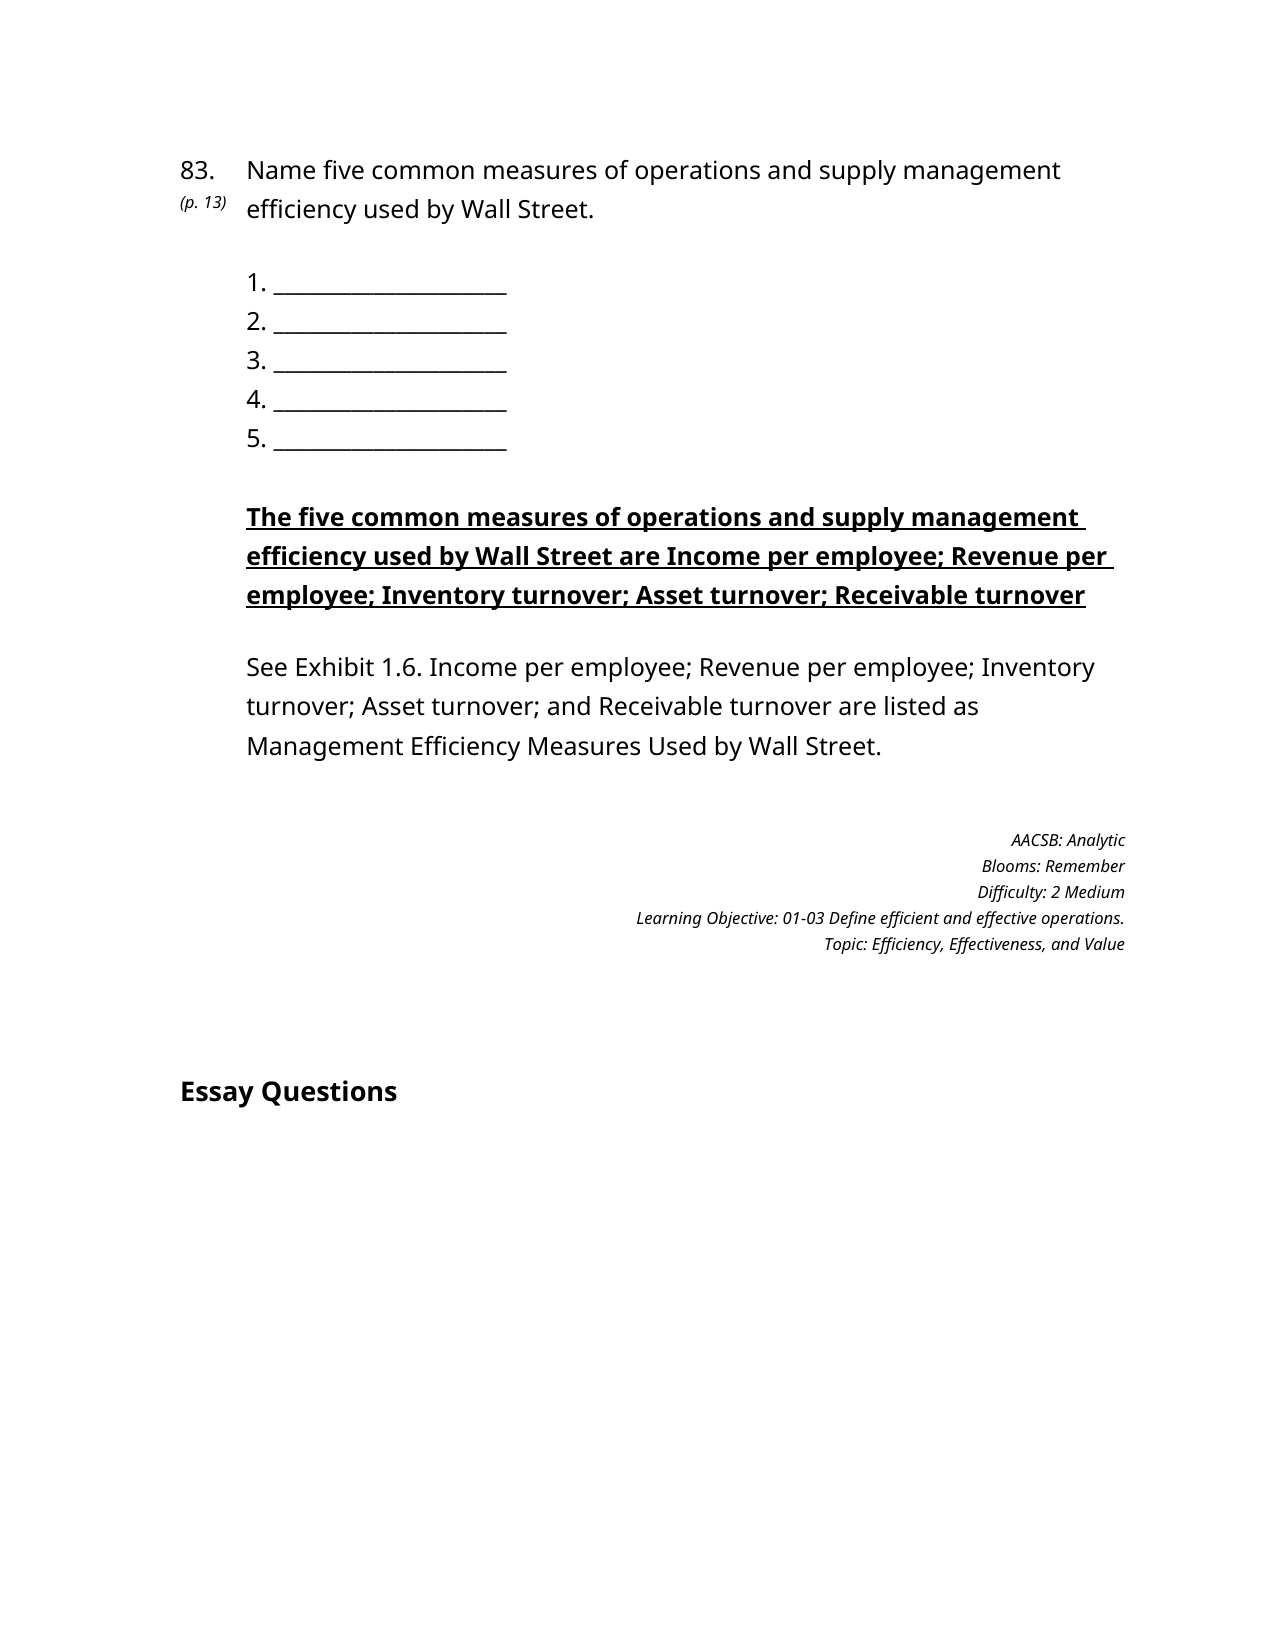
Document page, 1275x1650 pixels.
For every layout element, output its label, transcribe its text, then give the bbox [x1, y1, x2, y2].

table_header Name five common measures of operations and supply management efficiency used by Wall Street. 1. _____________________ 2. _____________________ 3. _____________________ 4. _____________________ 5. _____________________ The five common measures of operations and supply management efficiency used by Wall Street are Income per employee; Revenue per employee; Inventory turnover; Asset turnover; Receivable turnover See Exhibit 1.6. Income per employee; Revenue per employee; Inventory turnover; Asset turnover; and Receivable turnover are listed as Management Efficiency Measures Used by Wall Street. [246, 153, 1125, 799]
text Essay Questions [180, 1046, 1125, 1152]
table_header AACSB: Analytic Blooms: Remember Difficulty: 2 Medium Learning Objective: 01-03 Define efficient and effective operations. Topic: Efficiency, Effectiveness, and Value [180, 829, 1125, 992]
table_header 83. (p. 13) [180, 153, 246, 799]
